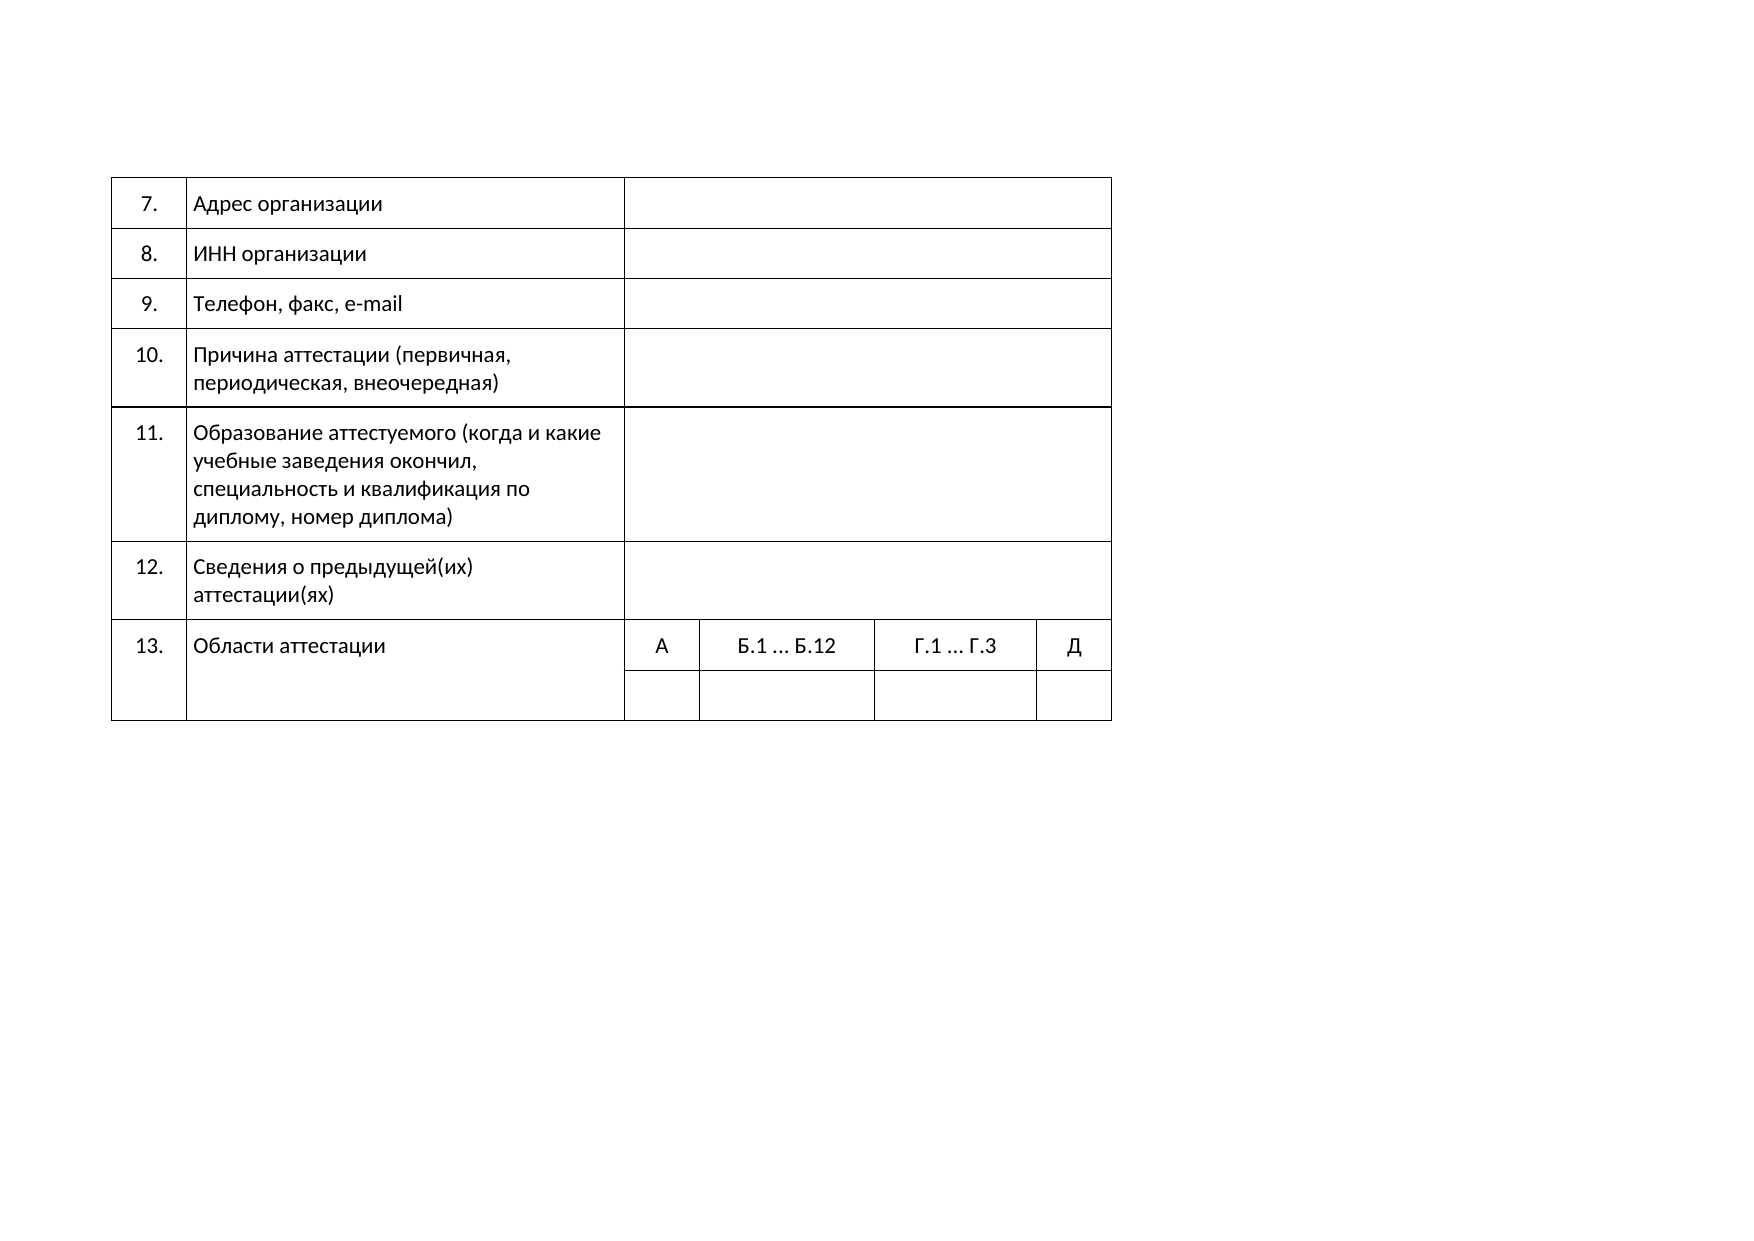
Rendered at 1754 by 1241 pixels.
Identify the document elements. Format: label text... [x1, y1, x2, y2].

table_cell [625, 671, 699, 720]
table_cell 9. [112, 279, 186, 328]
table_cell 10. [112, 329, 186, 406]
table_cell [625, 542, 1111, 619]
table_cell [1037, 671, 1111, 720]
table_cell Образование аттестуемого (когда и какие учебные заведения окончил, специальность и квалификация по диплому, номер диплома) [187, 408, 624, 541]
table_cell [625, 178, 1111, 227]
table_cell Б.1 ... Б.12 [700, 620, 874, 669]
table_cell [625, 229, 1111, 278]
table_cell [625, 329, 1111, 406]
table_cell [875, 671, 1036, 720]
table_cell А [625, 620, 699, 669]
table_cell Сведения о предыдущей(их) аттестации(ях) [187, 542, 624, 619]
table_cell 8. [112, 229, 186, 278]
table_cell [625, 279, 1111, 328]
table_cell 11. [112, 408, 186, 541]
table_cell 13. [112, 620, 186, 720]
table_cell [700, 671, 874, 720]
table_cell Д [1037, 620, 1111, 669]
table_cell Области аттестации [187, 620, 624, 720]
table_cell Причина аттестации (первичная, периодическая, внеочередная) [187, 329, 624, 406]
table_cell Адрес организации [187, 178, 624, 227]
table_cell ИНН организации [187, 229, 624, 278]
table_cell 12. [112, 542, 186, 619]
table_cell Г.1 ... Г.3 [875, 620, 1036, 669]
table_cell 7. [112, 178, 186, 227]
table_cell [625, 408, 1111, 541]
table_cell Телефон, факс, e-mail [187, 279, 624, 328]
